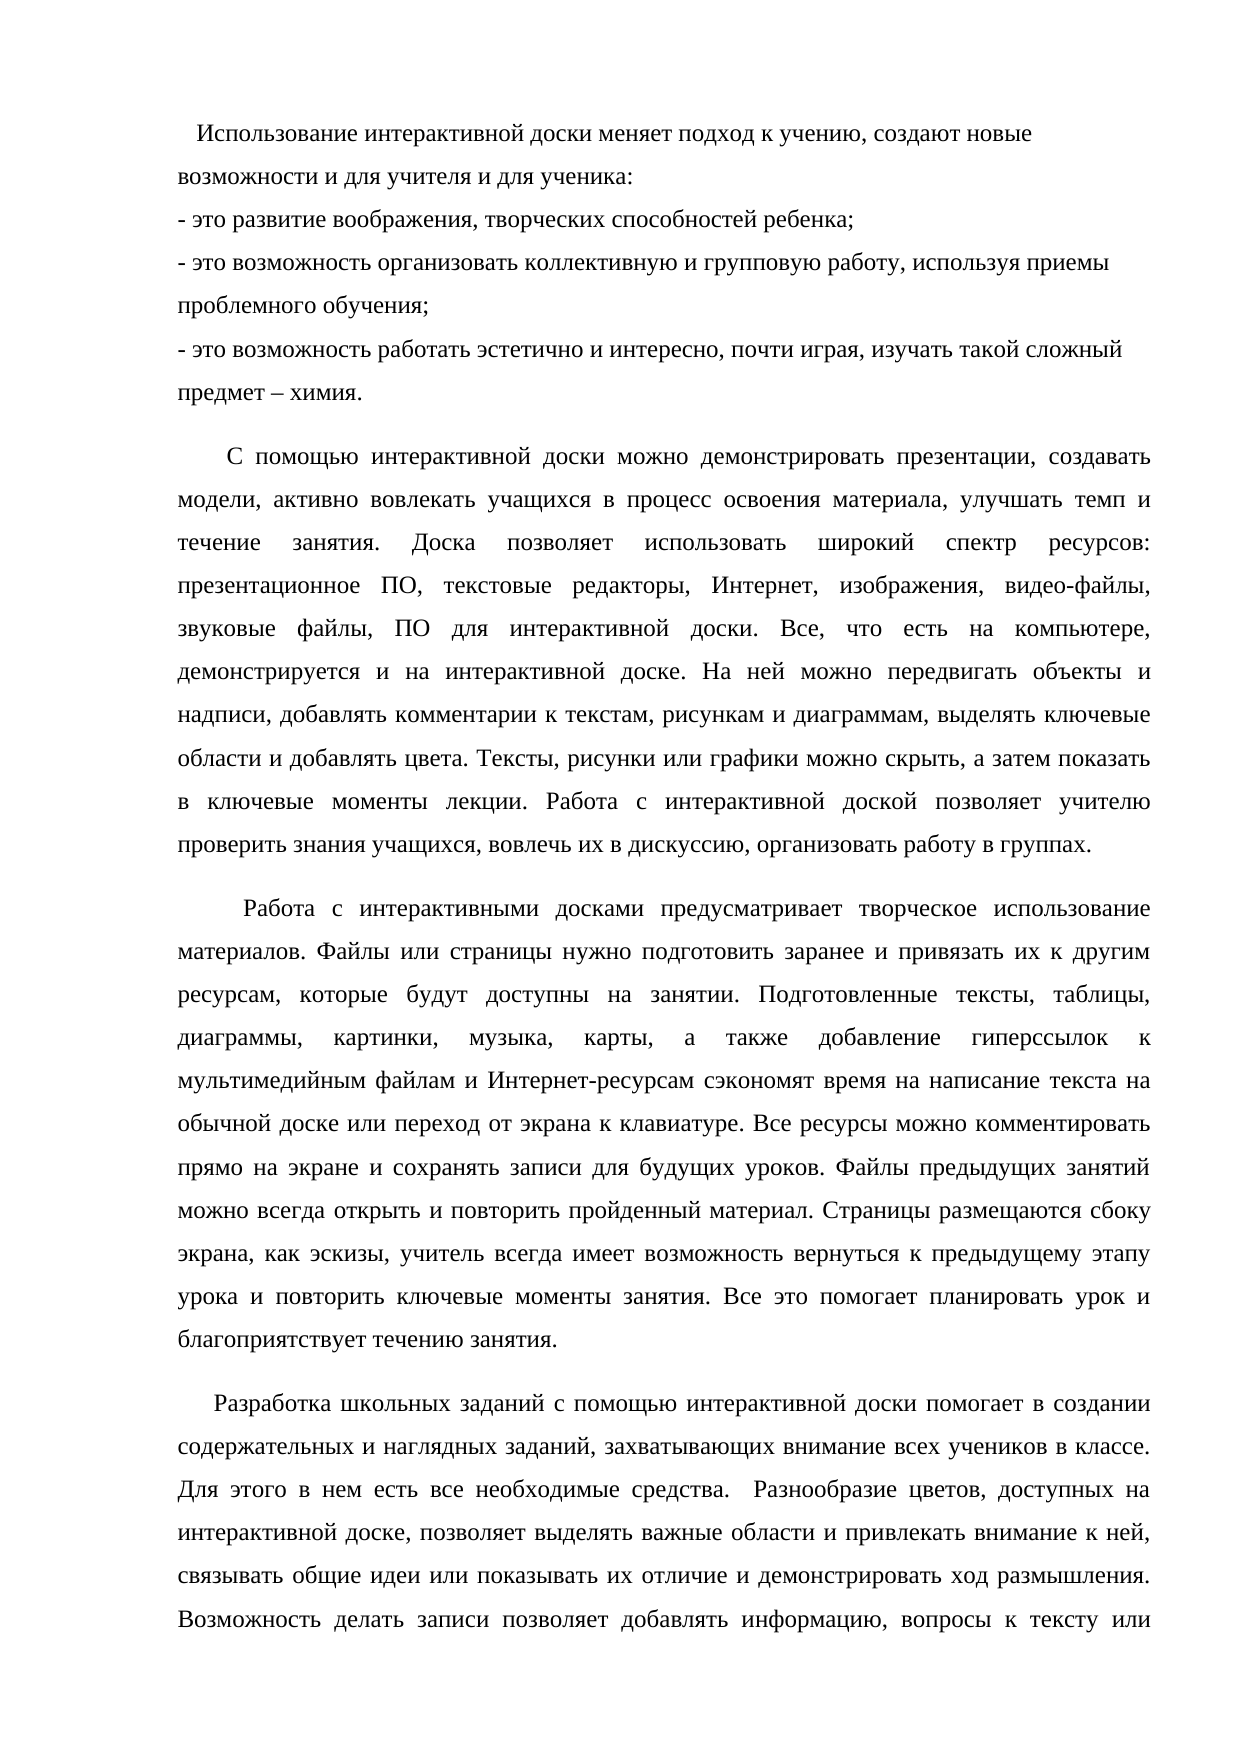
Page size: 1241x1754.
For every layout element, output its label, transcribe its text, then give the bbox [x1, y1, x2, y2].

text С помощью интерактивной доски можно демонстрировать презентации, создавать модели, активно вовлекать учащихся в процесс освоения материала, улучшать темп и течение занятия. Доска позволяет использовать широкий спектр ресурсов: презентационное ПО, текстовые редакторы, Интернет, изображения, видео-файлы, звуковые файлы, ПО для интерактивной доски. Все, что есть на компьютере, демонстрируется и на интерактивной доске. На ней можно передвигать объекты и надписи, добавлять комментарии к текстам, рисункам и диаграммам, выделять ключевые области и добавлять цвета. Тексты, рисунки или графики можно скрыть, а затем показать в ключевые моменты лекции. Работа с интерактивной доской позволяет учителю проверить знания учащихся, вовлечь их в дискуссию, организовать работу в группах. [177, 441, 1152, 858]
text Работа с интерактивными досками предусматривает творческое использование материалов. Файлы или страницы нужно подготовить заранее и привязать их к другим ресурсам, которые будут доступны на занятии. Подготовленные тексты, таблицы, диаграммы, картинки, музыка, карты, а также добавление гиперссылок к мультимедийным файлам и Интернет-ресурсам сэкономят время на написание текста на обычной доске или переход от экрана к клавиатуре. Все ресурсы можно комментировать прямо на экране и сохранять записи для будущих уроков. Файлы предыдущих занятий можно всегда открыть и повторить пройденный материал. Страницы размещаются сбоку экрана, как эскизы, учитель всегда имеет возможность вернуться к предыдущему этапу урока и повторить ключевые моменты занятия. Все это помогает планировать урок и благоприятствует течению занятия. [177, 893, 1152, 1353]
text Использование интерактивной доски меняет подход к учению, создают новые возможности и для учителя и для ученика: - это развитие воображения, творческих способностей ребенка; - это возможность организовать коллективную и групповую работу, используя приемы проблемного обучения; - это возможность работать эстетично и интересно, почти играя, изучать такой сложный предмет – химия. [177, 118, 1152, 406]
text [177, 1388, 1152, 1632]
